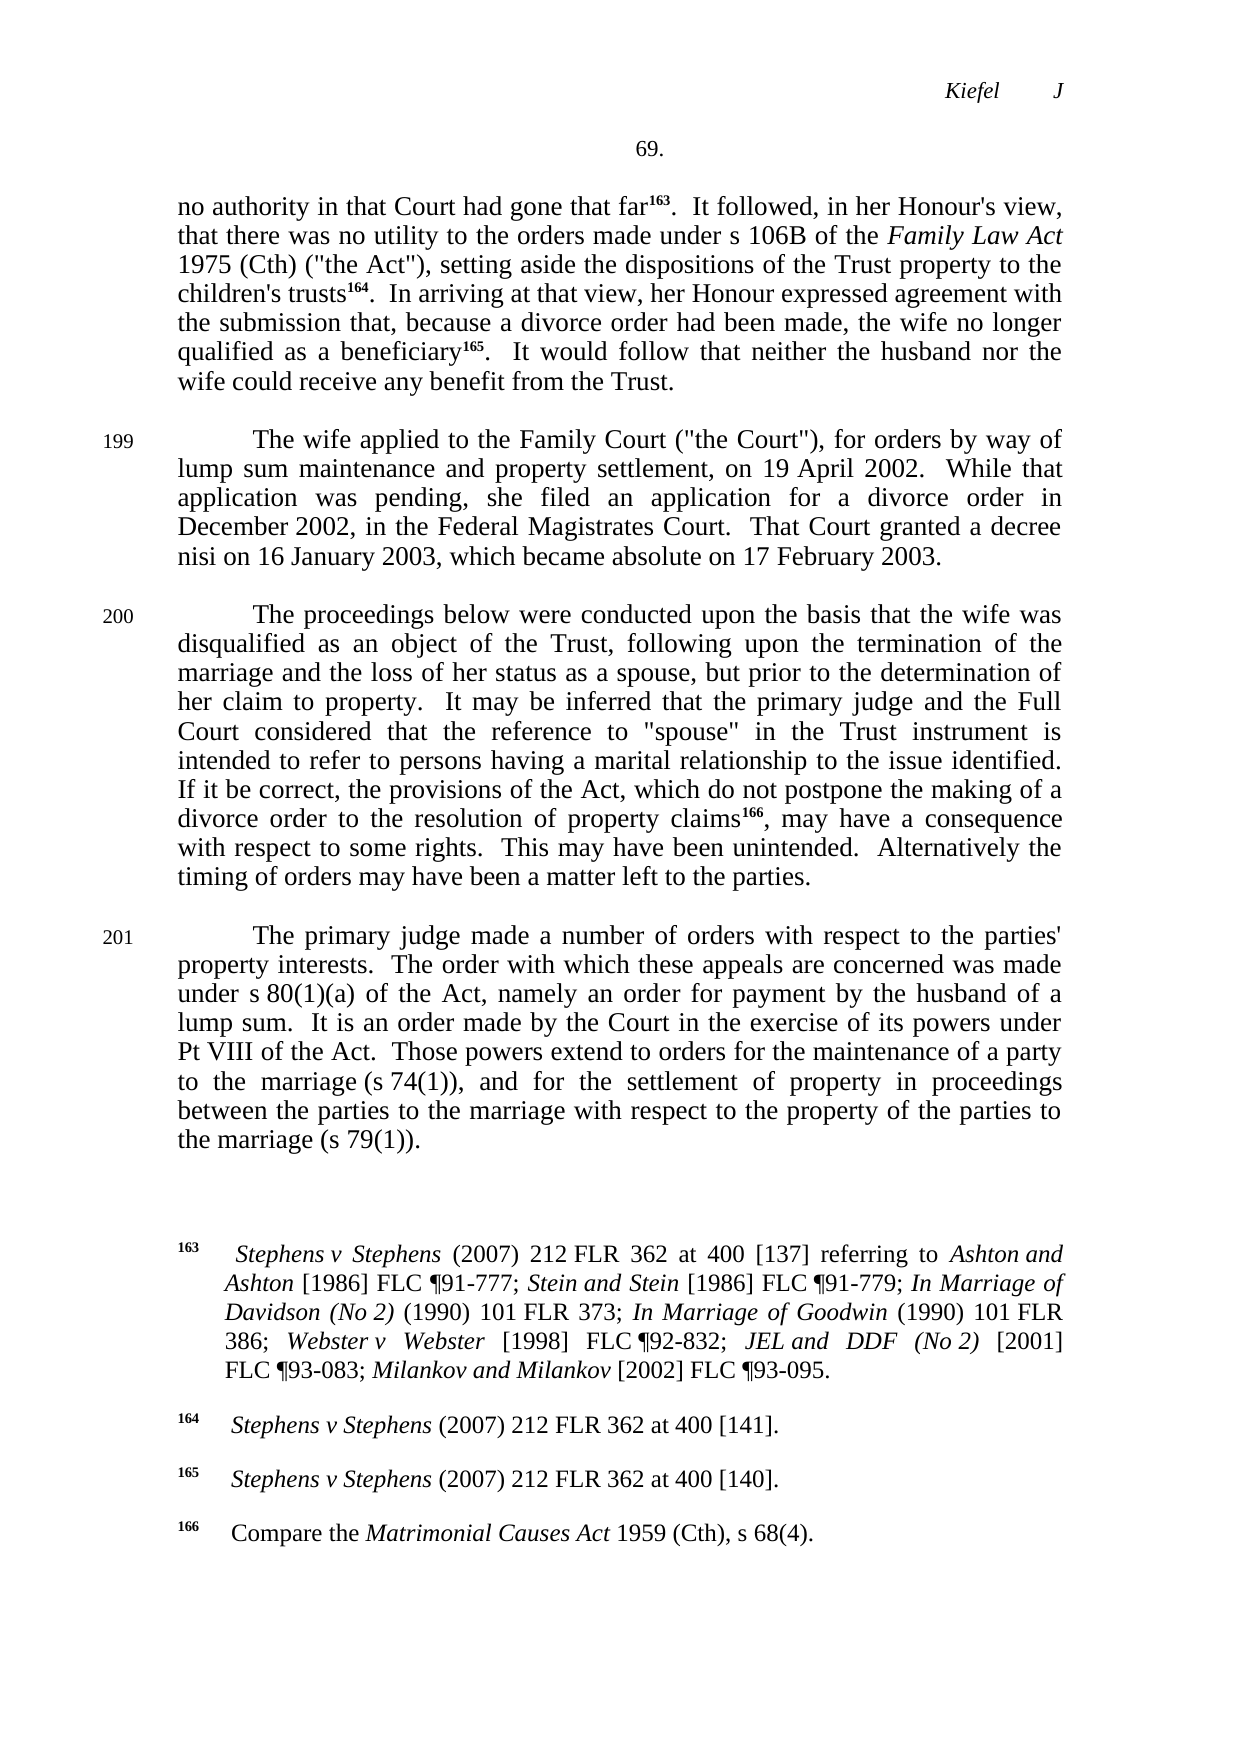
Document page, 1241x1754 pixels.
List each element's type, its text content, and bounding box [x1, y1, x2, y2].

list Finn J concluded that his Honour the primary judge was in error when he said, at one point, that there was nothing to prevent the husband from revoking the 1983 Deed, or part of it. But, as her Honour observed, that possibility was not integral to his Honour's reasoning. The approach which his Honour took, in determining to make the order for the payment of the monies to the wife, was to leave it to the husband to determine how to find the payment of the net amount, although his Honour clearly had in mind that the husband controlled the Trust. Finn J did not consider control, absent the potential for the husband to benefit from the Trust, to be a sufficient foundation for the order. Her Honour noted that no authority in that Court had gone that far. It followed, in her Honour's view, that there was no utility to the orders made under s 106B of the Family Law Act 1975 (Cth) ("the Act"), setting aside the dispositions of the Trust property to the children's trusts. In arriving at that view, her Honour expressed agreement with the submission that, because a divorce order had been made, the wife no longer qualified as a beneficiary. It would follow that neither the husband nor the wife could receive any benefit from the Trust. [102, 192, 1063, 396]
list The primary judge made a number of orders with respect to the parties' property interests. The order with which these appeals are concerned was made under s 80(1)(a) of the Act, namely an order for payment by the husband of a lump sum. It is an order made by the Court in the exercise of its powers under Pt VIII of the Act. Those powers extend to orders for the maintenance of a party to the marriage (s 74(1)), and for the settlement of property in proceedings between the parties to the marriage with respect to the property of the parties to the marriage (s 79(1)). [102, 921, 1063, 1154]
list The wife applied to the Family Court ("the Court"), for orders by way of lump sum maintenance and property settlement, on 19 April 2002. While that application was pending, she filed an application for a divorce order in December 2002, in the Federal Magistrates Court. That Court granted a decree nisi on 16 January 2003, which became absolute on 17 February 2003. [102, 425, 1063, 571]
list The proceedings below were conducted upon the basis that the wife was disqualified as an object of the Trust, following upon the termination of the marriage and the loss of her status as a spouse, but prior to the determination of her claim to property. It may be inferred that the primary judge and the Full Court considered that the reference to "spouse" in the Trust instrument is intended to refer to persons having a marital relationship to the issue identified. If it be correct, the provisions of the Act, which do not postpone the making of a divorce order to the resolution of property claims, may have a consequence with respect to some rights. This may have been unintended. Alternatively the timing of orders may have been a matter left to the parties. [102, 600, 1063, 892]
